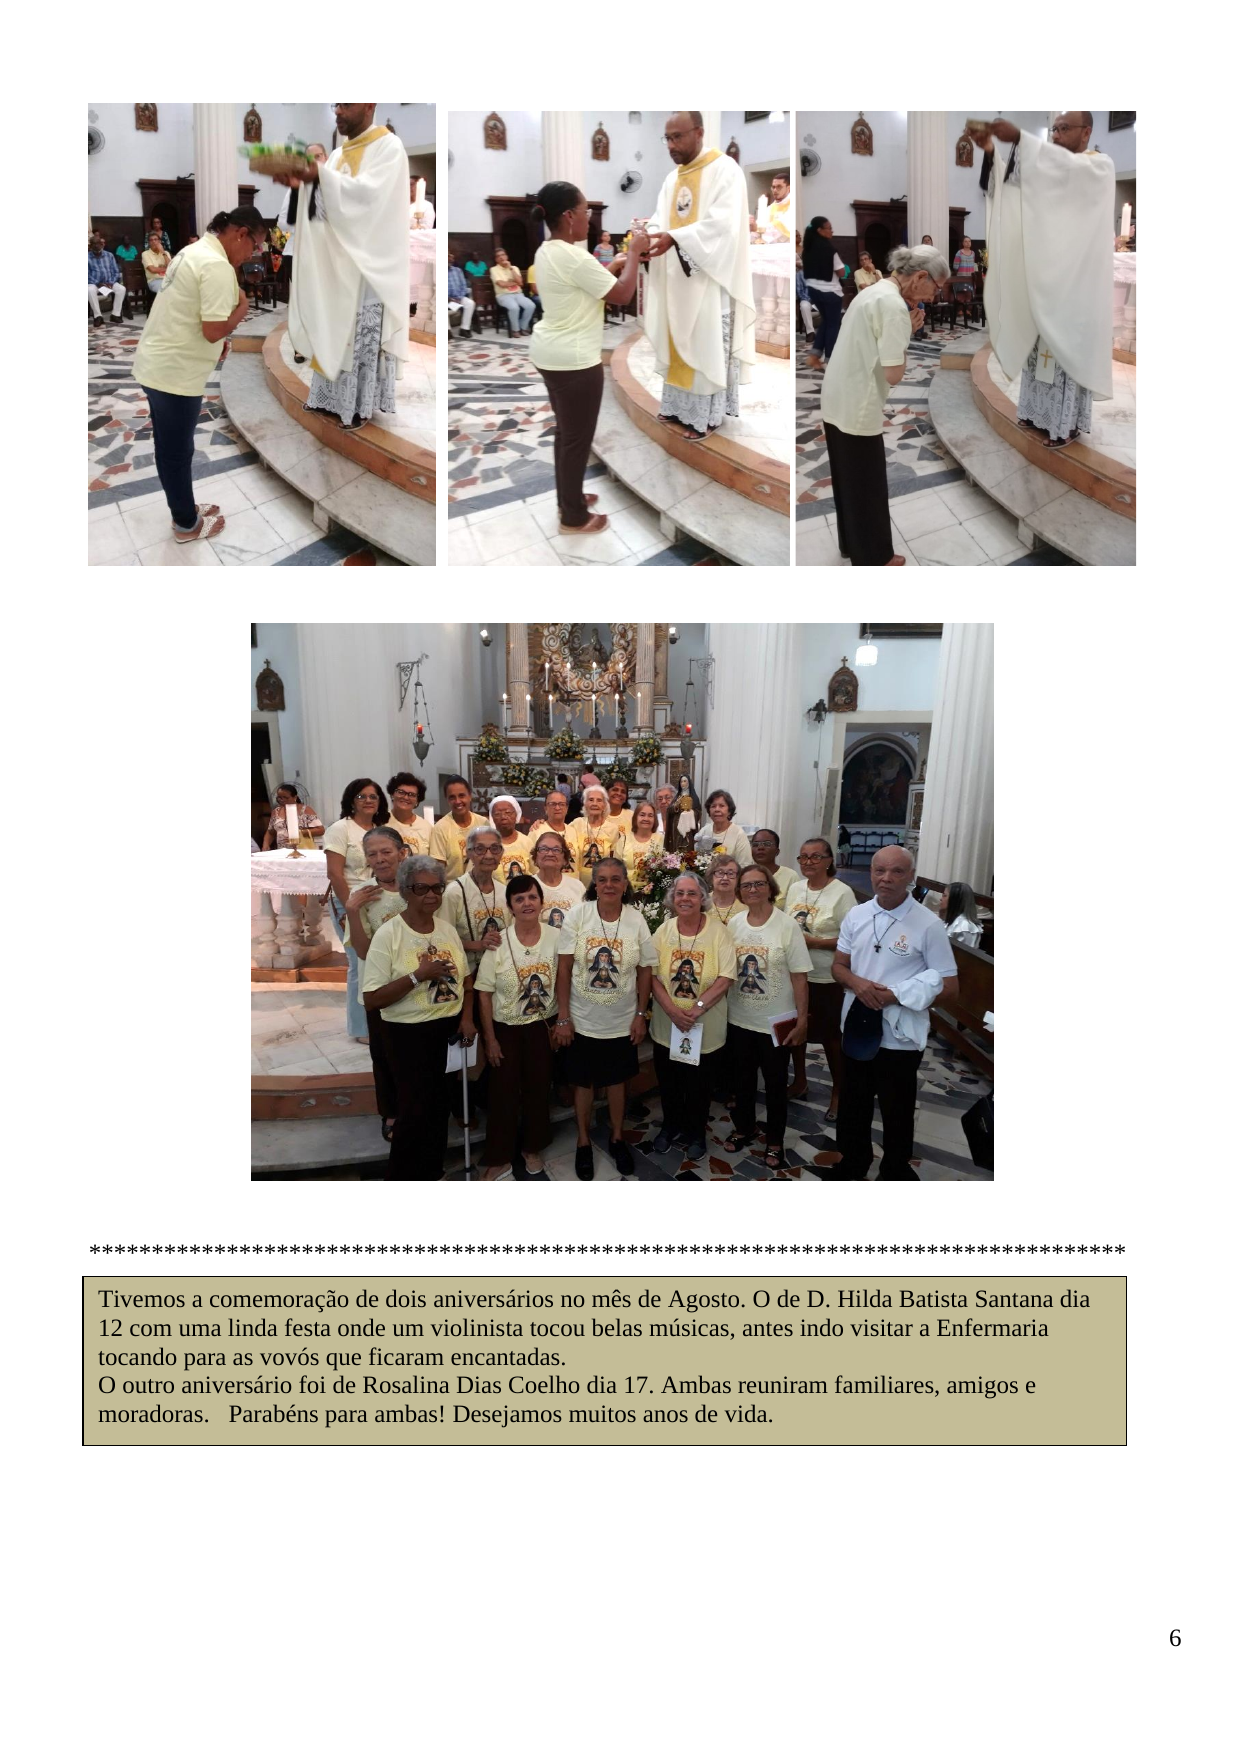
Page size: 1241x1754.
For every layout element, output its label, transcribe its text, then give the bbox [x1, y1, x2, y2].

text *********************************************************************************** [89, 1238, 1181, 1267]
picture [251, 623, 994, 1181]
picture [88, 103, 436, 566]
picture [795, 111, 1137, 566]
picture [448, 111, 790, 566]
